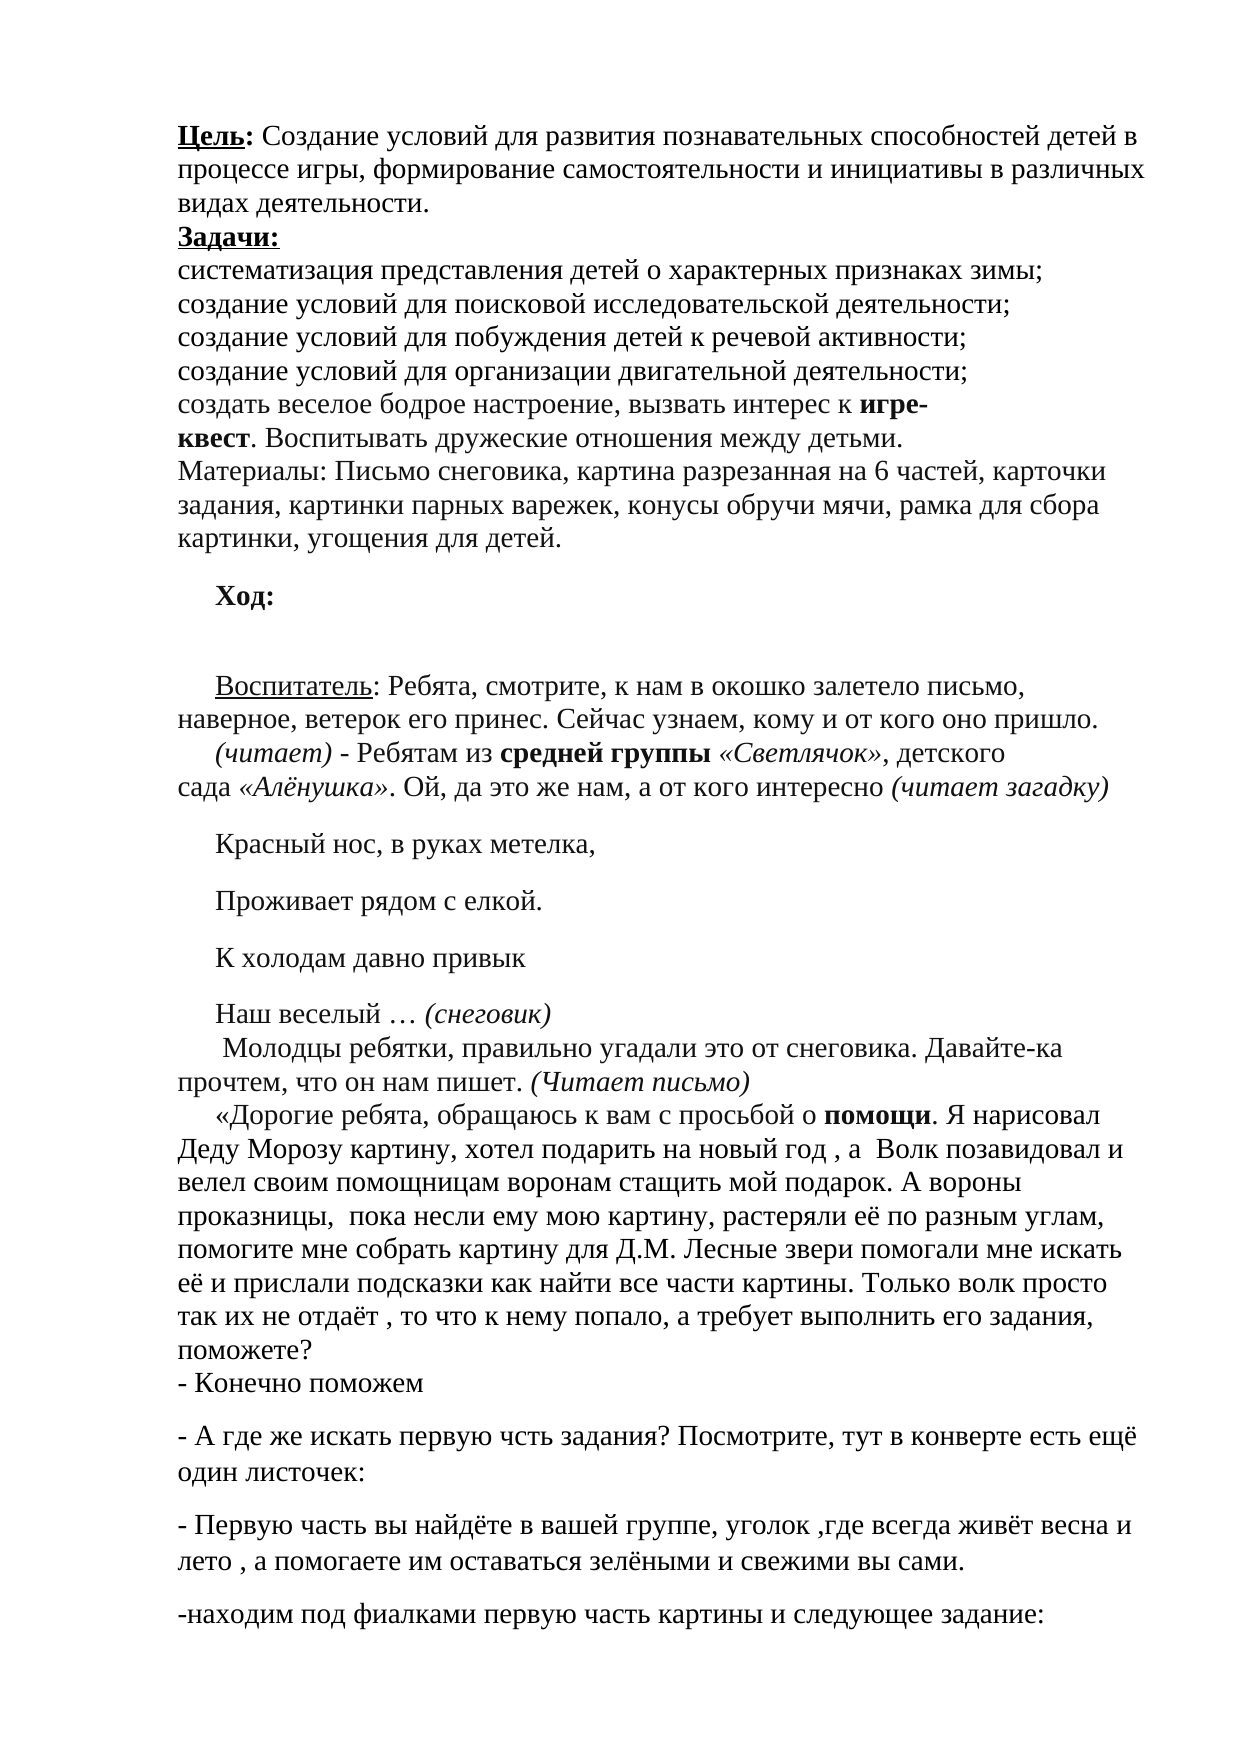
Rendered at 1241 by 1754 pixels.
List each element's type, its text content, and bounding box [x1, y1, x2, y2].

text (читает) - Ребятам из средней группы «Светлячок», детского сада «Алёнушка». Ой, да это же нам, а от кого интересно (читает загадку) [177, 735, 1152, 802]
text Материалы: Письмо снеговика, картина разрезанная на 6 частей, карточки задания, картинки парных варежек, конусы обручи мячи, рамка для сбора картинки, угощения для детей. [177, 453, 1152, 554]
text создание условий для организации двигательной деятельности; [177, 353, 1152, 386]
text -находим под фиалками первую часть картины и следующее задание: [177, 1596, 1152, 1630]
text создать веселое бодрое настроение, вызвать интерес к игре-квест. Воспитывать дружеские отношения между детьми. [177, 386, 1152, 453]
text создание условий для поисковой исследовательской деятельности; [177, 286, 1152, 319]
text К холодам давно привык [177, 940, 1152, 973]
text Цель: Создание условий для развития познавательных способностей детей в процессе игры, формирование самостоятельности и инициативы в различных видах деятельности. [177, 118, 1152, 219]
text - Конечно поможем [177, 1366, 1152, 1399]
text Молодцы ребятки, правильно угадали это от снеговика. Давайте-ка прочтем, что он нам пишет. (Читает письмо) [177, 1030, 1152, 1097]
text Красный нос, в руках метелка, [177, 826, 1152, 859]
text «Дорогие ребята, обращаюсь к вам с просьбой о помощи. Я нарисовал Деду Морозу картину, хотел подарить на новый год , а Волк позавидовал и велел своим помощницам воронам стащить мой подарок. А вороны проказницы, пока несли ему мою картину, растеряли её по разным углам, помогите мне собрать картину для Д.М. Лесные звери помогали мне искать её и прислали подсказки как найти все части картины. Только волк просто так их не отдаёт , то что к нему попало, а требует выполнить его задания, поможете? [177, 1097, 1152, 1366]
text Проживает рядом с елкой. [177, 883, 1152, 916]
text создание условий для побуждения детей к речевой активности; [177, 319, 1152, 353]
text Задачи: [177, 219, 1152, 252]
text - А где же искать первую чсть задания? Посмотрите, тут в конверте есть ещё один листочек: [177, 1418, 1152, 1488]
text Наш веселый … (снеговик) [177, 997, 1152, 1030]
text Воспитатель: Ребята, смотрите, к нам в окошко залетело письмо, наверное, ветерок его принес. Сейчас узнаем, кому и от кого оно пришло. [177, 668, 1152, 735]
text - Первую часть вы найдёте в вашей группе, уголок ,где всегда живёт весна и лето , а помогаете им оставаться зелёными и свежими вы сами. [177, 1507, 1152, 1577]
text систематизация представления детей о характерных признаках зимы; [177, 252, 1152, 286]
text Ход: [177, 578, 1152, 611]
